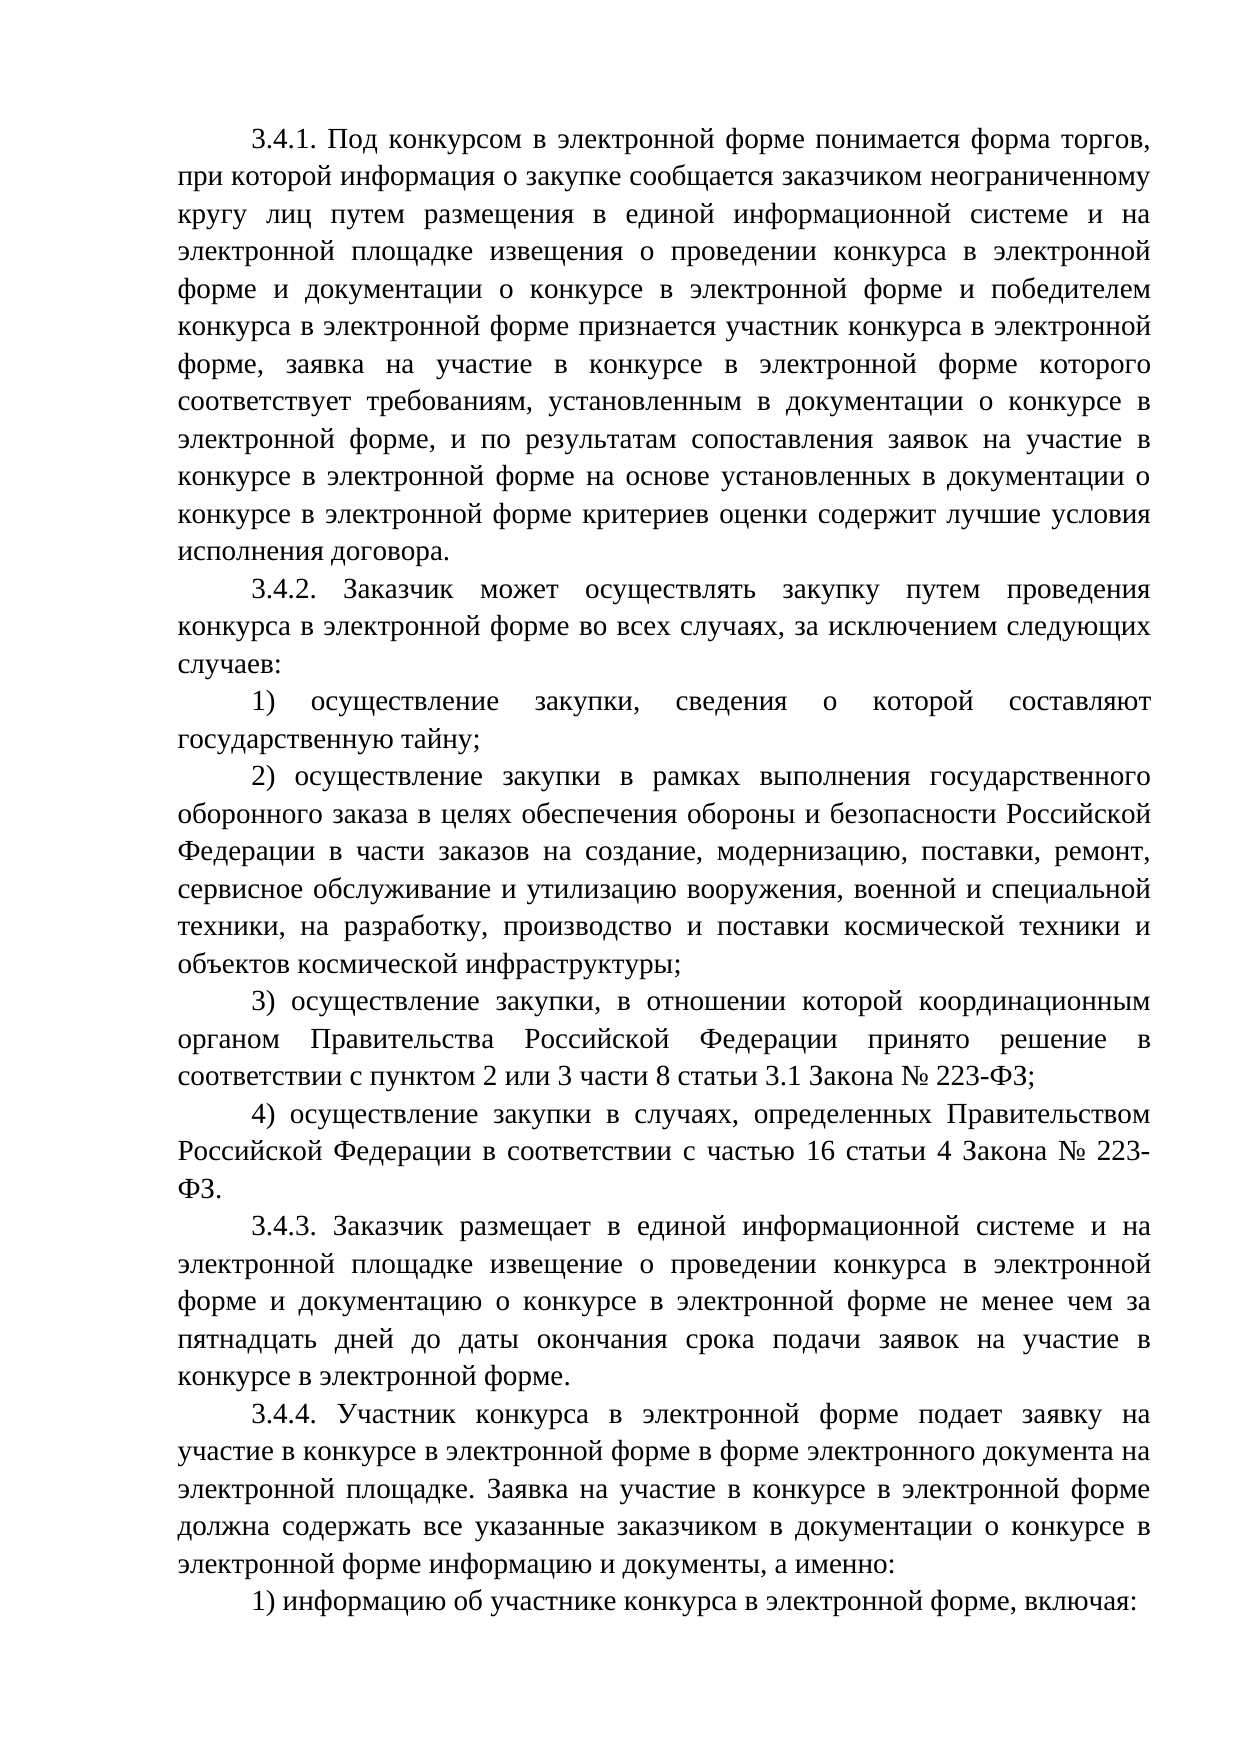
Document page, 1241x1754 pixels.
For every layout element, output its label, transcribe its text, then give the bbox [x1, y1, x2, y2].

text 2) осуществление закупки в рамках выполнения государственного оборонного заказа в целях обеспечения обороны и безопасности Российской Федерации в части заказов на создание, модернизацию, поставки, ремонт, сервисное обслуживание и утилизацию вооружения, военной и специальной техники, на разработку, производство и поставки космической техники и объектов космической инфраструктуры; [177, 756, 1152, 981]
text 3.4.1. Под конкурсом в электронной форме понимается форма торгов, при которой информация о закупке сообщается заказчиком неограниченному кругу лиц путем размещения в единой информационной системе и на электронной площадке извещения о проведении конкурса в электронной форме и документации о конкурсе в электронной форме и победителем конкурса в электронной форме признается участник конкурса в электронной форме, заявка на участие в конкурсе в электронной форме которого соответствует требованиям, установленным в документации о конкурсе в электронной форме, и по результатам сопоставления заявок на участие в конкурсе в электронной форме на основе установленных в документации о конкурсе в электронной форме критериев оценки содержит лучшие условия исполнения договора. [177, 118, 1152, 568]
text 1) информацию об участнике конкурса в электронной форме, включая: [177, 1581, 1152, 1618]
text 3.4.2. Заказчик может осуществлять закупку путем проведения конкурса в электронной форме во всех случаях, за исключением следующих случаев: [177, 568, 1152, 681]
text 4) осуществление закупки в случаях, определенных Правительством Российской Федерации в соответствии с частью 16 статьи 4 Закона № 223-ФЗ. [177, 1093, 1152, 1206]
text 3.4.4. Участник конкурса в электронной форме подает заявку на участие в конкурсе в электронной форме в форме электронного документа на электронной площадке. Заявка на участие в конкурсе в электронной форме должна содержать все указанные заказчиком в документации о конкурсе в электронной форме информацию и документы, а именно: [177, 1393, 1152, 1581]
text 3) осуществление закупки, в отношении которой координационным органом Правительства Российской Федерации принято решение в соответствии с пунктом 2 или 3 части 8 статьи 3.1 Закона № 223-ФЗ; [177, 981, 1152, 1093]
text 3.4.3. Заказчик размещает в единой информационной системе и на электронной площадке извещение о проведении конкурса в электронной форме и документацию о конкурсе в электронной форме не менее чем за пятнадцать дней до даты окончания срока подачи заявок на участие в конкурсе в электронной форме. [177, 1206, 1152, 1393]
text 1) осуществление закупки, сведения о которой составляют государственную тайну; [177, 681, 1152, 756]
